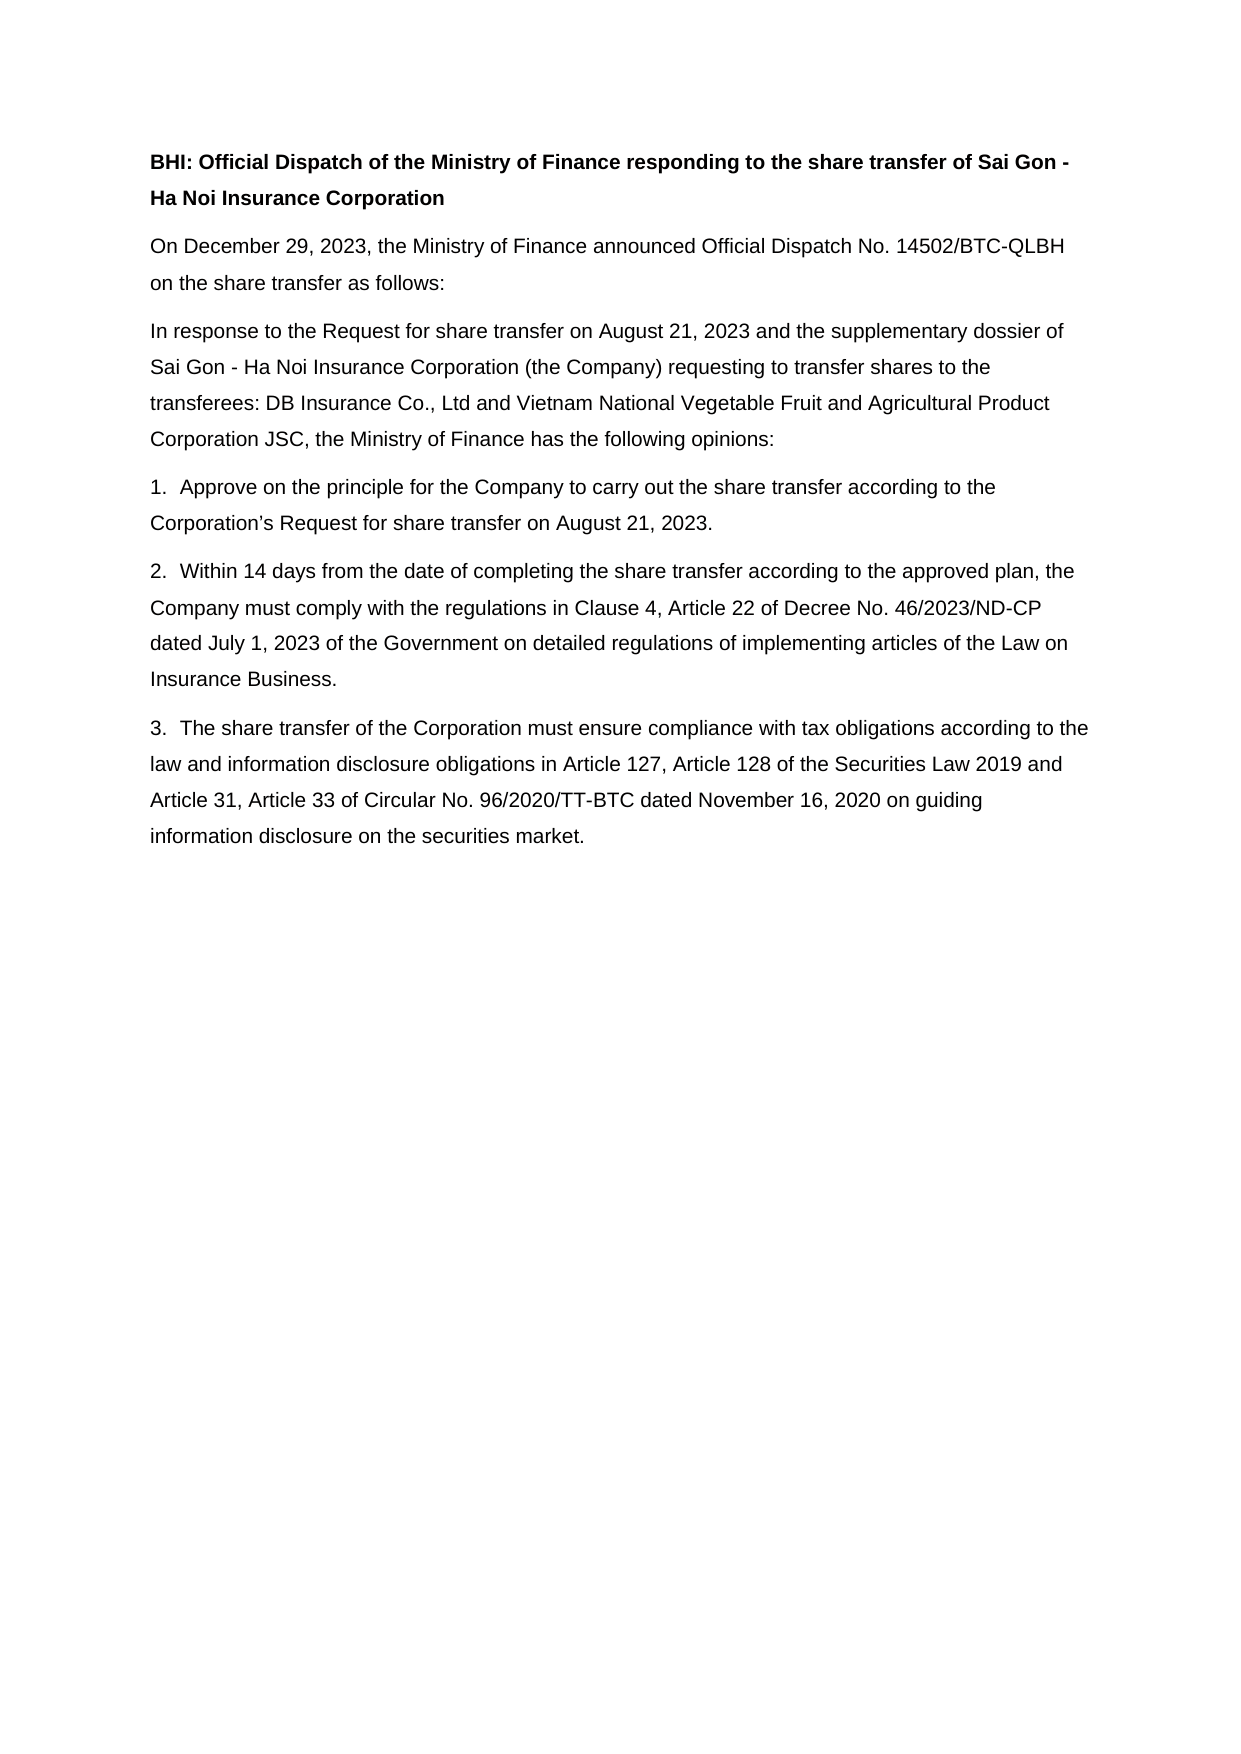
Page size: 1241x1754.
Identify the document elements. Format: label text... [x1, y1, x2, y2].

list The share transfer of the Corporation must ensure compliance with tax obligations according to the law and information disclosure obligations in Article 127, Article 128 of the Securities Law 2019 and Article 31, Article 33 of Circular No. 96/2020/TT-BTC dated November 16, 2020 on guiding information disclosure on the securities market. [150, 716, 1090, 847]
list Within 14 days from the date of completing the share transfer according to the approved plan, the Company must comply with the regulations in Clause 4, Article 22 of Decree No. 46/2023/ND-CP dated July 1, 2023 of the Government on detailed regulations of implementing articles of the Law on Insurance Business. [150, 559, 1090, 691]
list Approve on the principle for the Company to carry out the share transfer according to the Corporation’s Request for share transfer on August 21, 2023. [150, 475, 1090, 535]
text BHI: Official Dispatch of the Ministry of Finance responding to the share transfer of Sai Gon - Ha Noi Insurance Corporation [150, 150, 1090, 210]
text In response to the Request for share transfer on August 21, 2023 and the supplementary dossier of Sai Gon - Ha Noi Insurance Corporation (the Company) requesting to transfer shares to the transferees: DB Insurance Co., Ltd and Vietnam National Vegetable Fruit and Agricultural Product Corporation JSC, the Ministry of Finance has the following opinions: [150, 319, 1090, 451]
text On December 29, 2023, the Ministry of Finance announced Official Dispatch No. 14502/BTC-QLBH on the share transfer as follows: [150, 234, 1090, 294]
